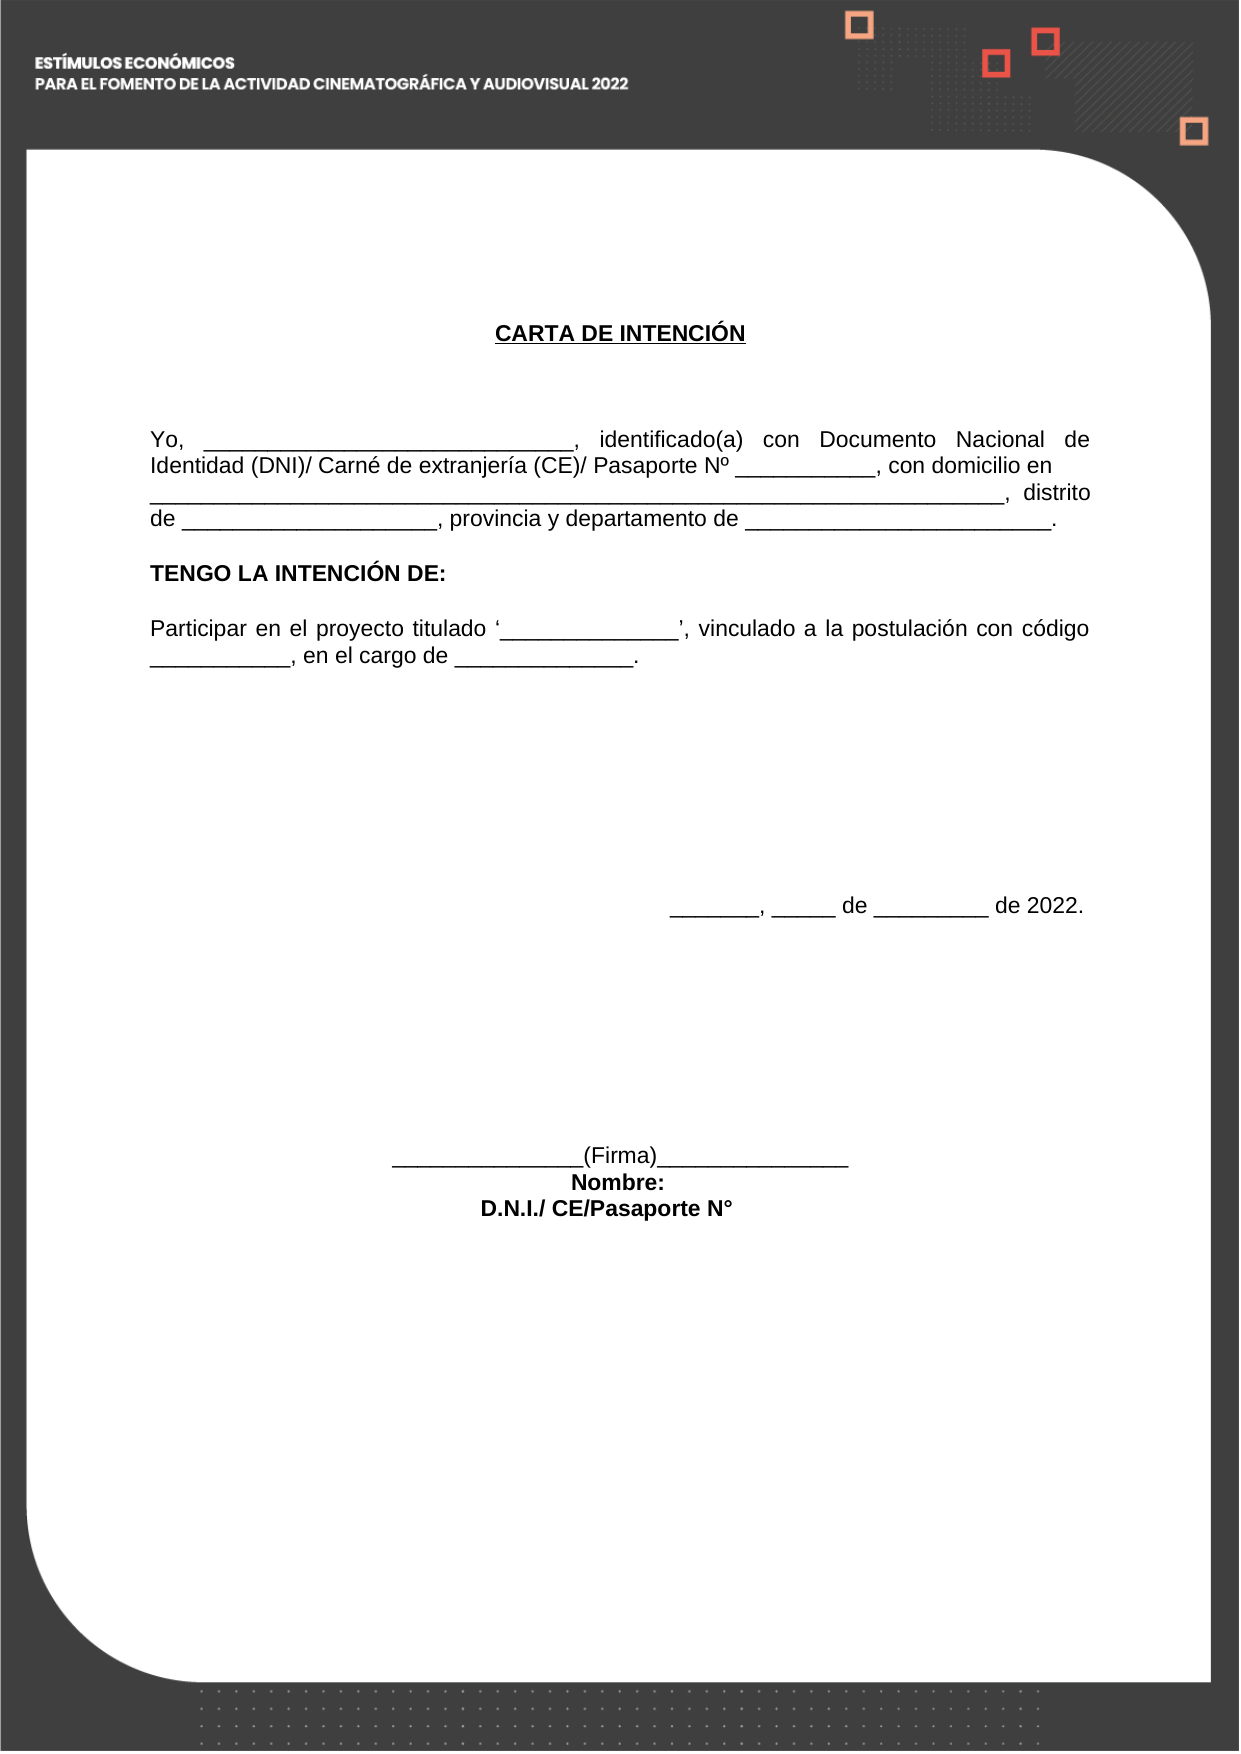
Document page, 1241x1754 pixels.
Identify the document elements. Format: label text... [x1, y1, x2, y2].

text TENGO LA INTENCIÓN DE: [150, 560, 1090, 587]
text CARTA DE INTENCIÓN [150, 320, 1090, 346]
text Yo, _____________________________, identificado(a) con Documento Nacional de Identidad (DNI)/ Carné de extranjería (CE)/ Pasaporte Nº ___________, con domicilio en ___________________________________________________________________, distrito de ____________________, provincia y departamento de ________________________. [150, 426, 1090, 532]
picture [0, 0, 1239, 1752]
text D.N.I./ CE/Pasaporte N° [150, 1195, 1086, 1221]
text _______, _____ de _________ de 2022. [150, 892, 1090, 918]
text Nombre: [150, 1168, 1086, 1195]
text _______________(Firma)_______________ [150, 1142, 1090, 1168]
text Participar en el proyecto titulado ‘______________’, vinculado a la postulación con código ___________, en el cargo de ______________. [150, 615, 1090, 668]
